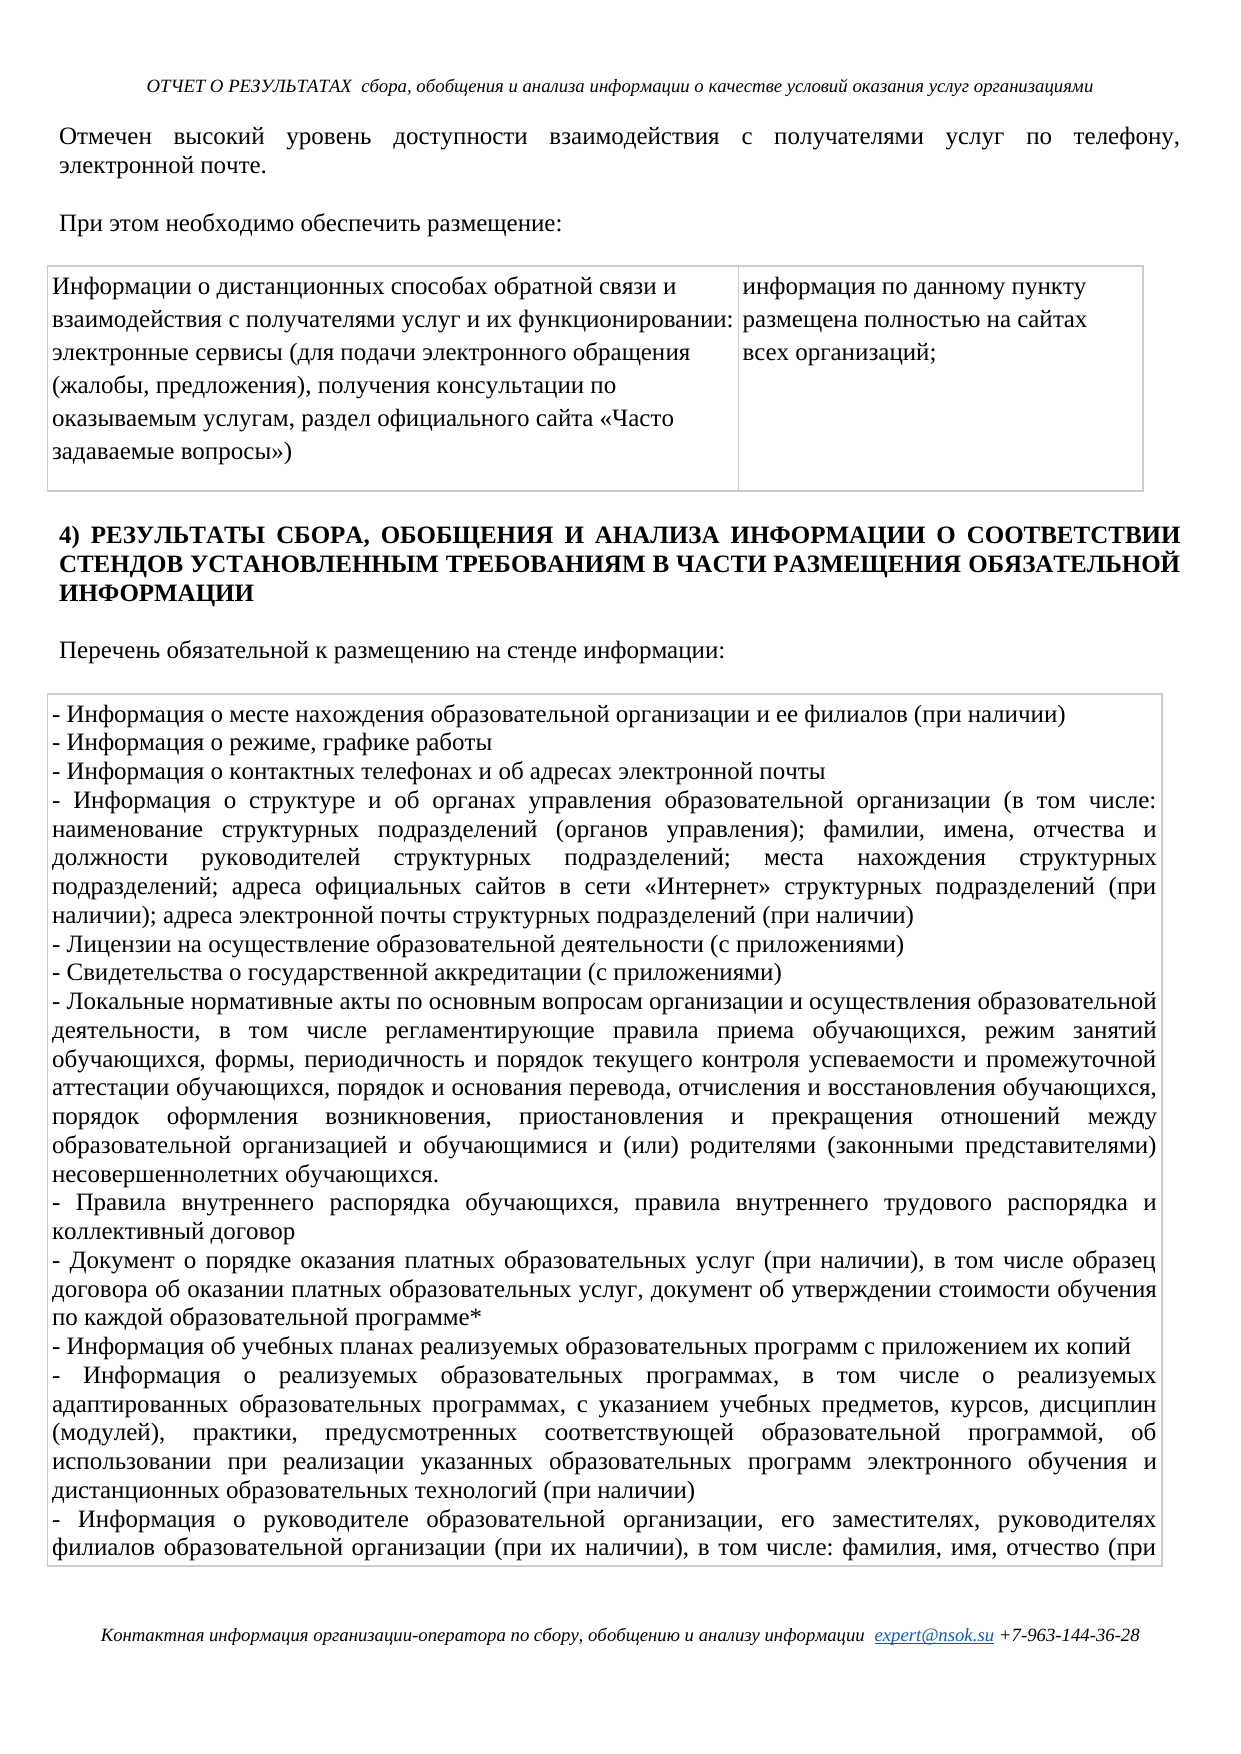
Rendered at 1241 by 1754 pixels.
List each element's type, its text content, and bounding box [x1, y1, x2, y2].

text 4) РЕЗУЛЬТАТЫ СБОРА, ОБОБЩЕНИЯ И АНАЛИЗА ИНФОРМАЦИИ О СООТВЕТСТВИИ СТЕНДОВ УСТАНОВЛЕННЫМ ТРЕБОВАНИЯМ В ЧАСТИ РАЗМЕЩЕНИЯ ОБЯЗАТЕЛЬНОЙ ИНФОРМАЦИИ [59, 520, 1181, 607]
table_header Информации о дистанционных способах обратной связи и взаимодействия с получателями услуг и их функционировании: электронные сервисы (для подачи электронного обращения (жалобы, предложения), получения консультации по оказываемым услугам, раздел официального сайта «Часто задаваемые вопросы») [48, 267, 738, 490]
text Перечень обязательной к размещению на стенде информации: [59, 635, 1181, 664]
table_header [48, 695, 1161, 1565]
table_header информация по данному пункту размещена полностью на сайтах всех организаций; [739, 267, 1142, 490]
text Отмечен высокий уровень доступности взаимодействия с получателями услуг по телефону, электронной почте. [59, 121, 1181, 179]
text При этом необходимо обеспечить размещение: [59, 208, 1181, 236]
